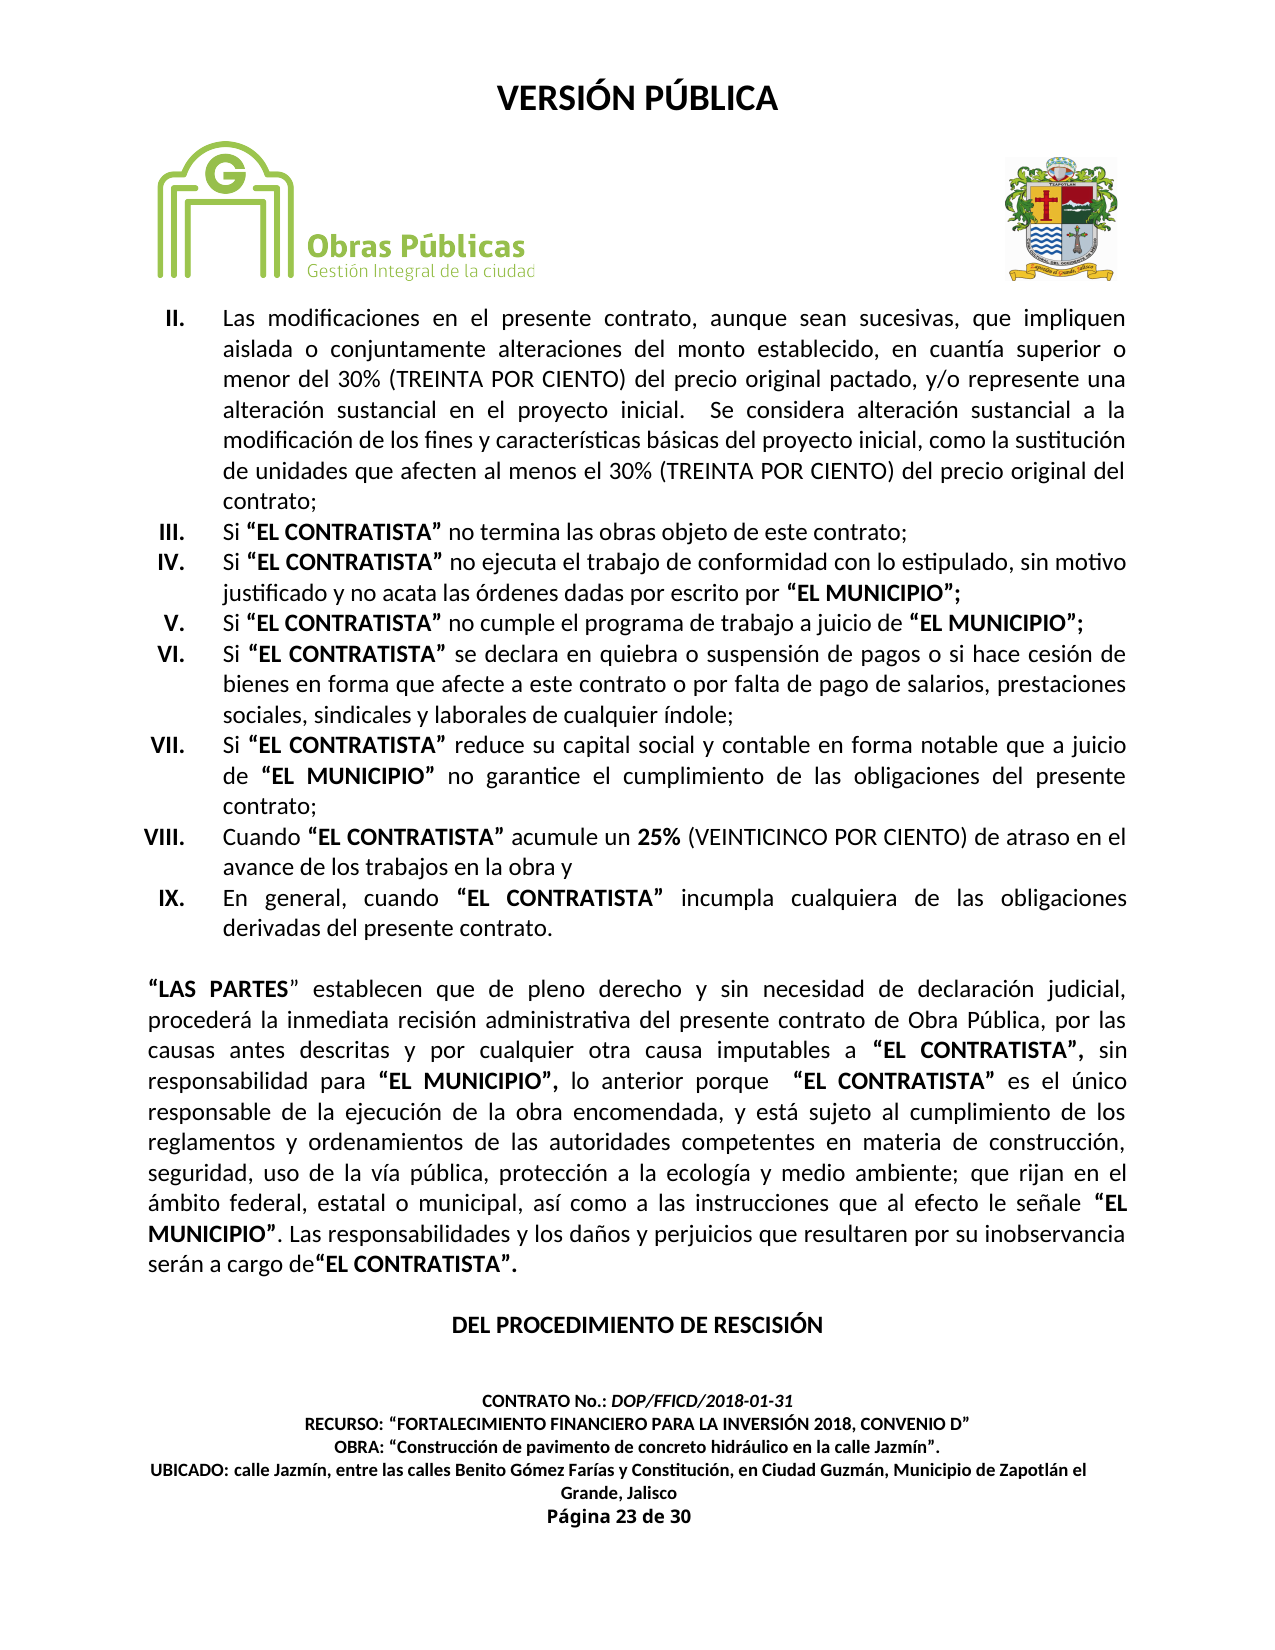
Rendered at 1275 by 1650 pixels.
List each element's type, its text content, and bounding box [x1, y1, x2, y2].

list Si “EL CONTRATISTA” se declara en quiebra o suspensión de pagos o si hace cesión de bienes en forma que afecte a este contrato o por falta de pago de salarios, prestaciones sociales, sindicales y laborales de cualquier índole; [185, 638, 1127, 729]
list Si “EL CONTRATISTA” no cumple el programa de trabajo a juicio de “EL MUNICIPIO”; [185, 607, 1127, 638]
list Si “EL CONTRATISTA” no ejecuta el trabajo de conformidad con lo estipulado, sin motivo justificado y no acata las órdenes dadas por escrito por “EL MUNICIPIO”; [185, 546, 1127, 607]
list Si “EL CONTRATISTA” reduce su capital social y contable en forma notable que a juicio de “EL MUNICIPIO” no garantice el cumplimiento de las obligaciones del presente contrato; [185, 729, 1127, 821]
text “LAS PARTES” establecen que de pleno derecho y sin necesidad de declaración judicial, procederá la inmediata recisión administrativa del presente contrato de Obra Pública, por las causas antes descritas y por cualquier otra causa imputables a “EL CONTRATISTA”, sin responsabilidad para “EL MUNICIPIO”, lo anterior porque “EL CONTRATISTA” es el único responsable de la ejecución de la obra encomendada, y está sujeto al cumplimiento de los reglamentos y ordenamientos de las autoridades competentes en materia de construcción, seguridad, uso de la vía pública, protección a la ecología y medio ambiente; que rijan en el ámbito federal, estatal o municipal, así como a las instrucciones que al efecto le señale “EL MUNICIPIO”. Las responsabilidades y los daños y perjuicios que resultaren por su inobservancia serán a cargo de“EL CONTRATISTA”. [148, 974, 1127, 1279]
list Si “EL CONTRATISTA” no termina las obras objeto de este contrato; [185, 516, 1127, 546]
list Las modificaciones en el presente contrato, aunque sean sucesivas, que impliquen aislada o conjuntamente alteraciones del monto establecido, en cuantía superior o menor del 30% (TREINTA POR CIENTO) del precio original pactado, y/o represente una alteración sustancial en el proyecto inicial. Se considera alteración sustancial a la modificación de los fines y características básicas del proyecto inicial, como la sustitución de unidades que afecten al menos el 30% (TREINTA POR CIENTO) del precio original del contrato; [185, 302, 1127, 516]
picture [1005, 157, 1118, 281]
text DEL PROCEDIMIENTO DE RESCISIÓN [148, 1309, 1127, 1340]
list Cuando “EL CONTRATISTA” acumule un 25% (VEINTICINCO POR CIENTO) de atraso en el avance de los trabajos en la obra y [185, 821, 1127, 882]
picture [157, 141, 535, 281]
list En general, cuando “EL CONTRATISTA” incumpla cualquiera de las obligaciones derivadas del presente contrato. [185, 882, 1127, 943]
